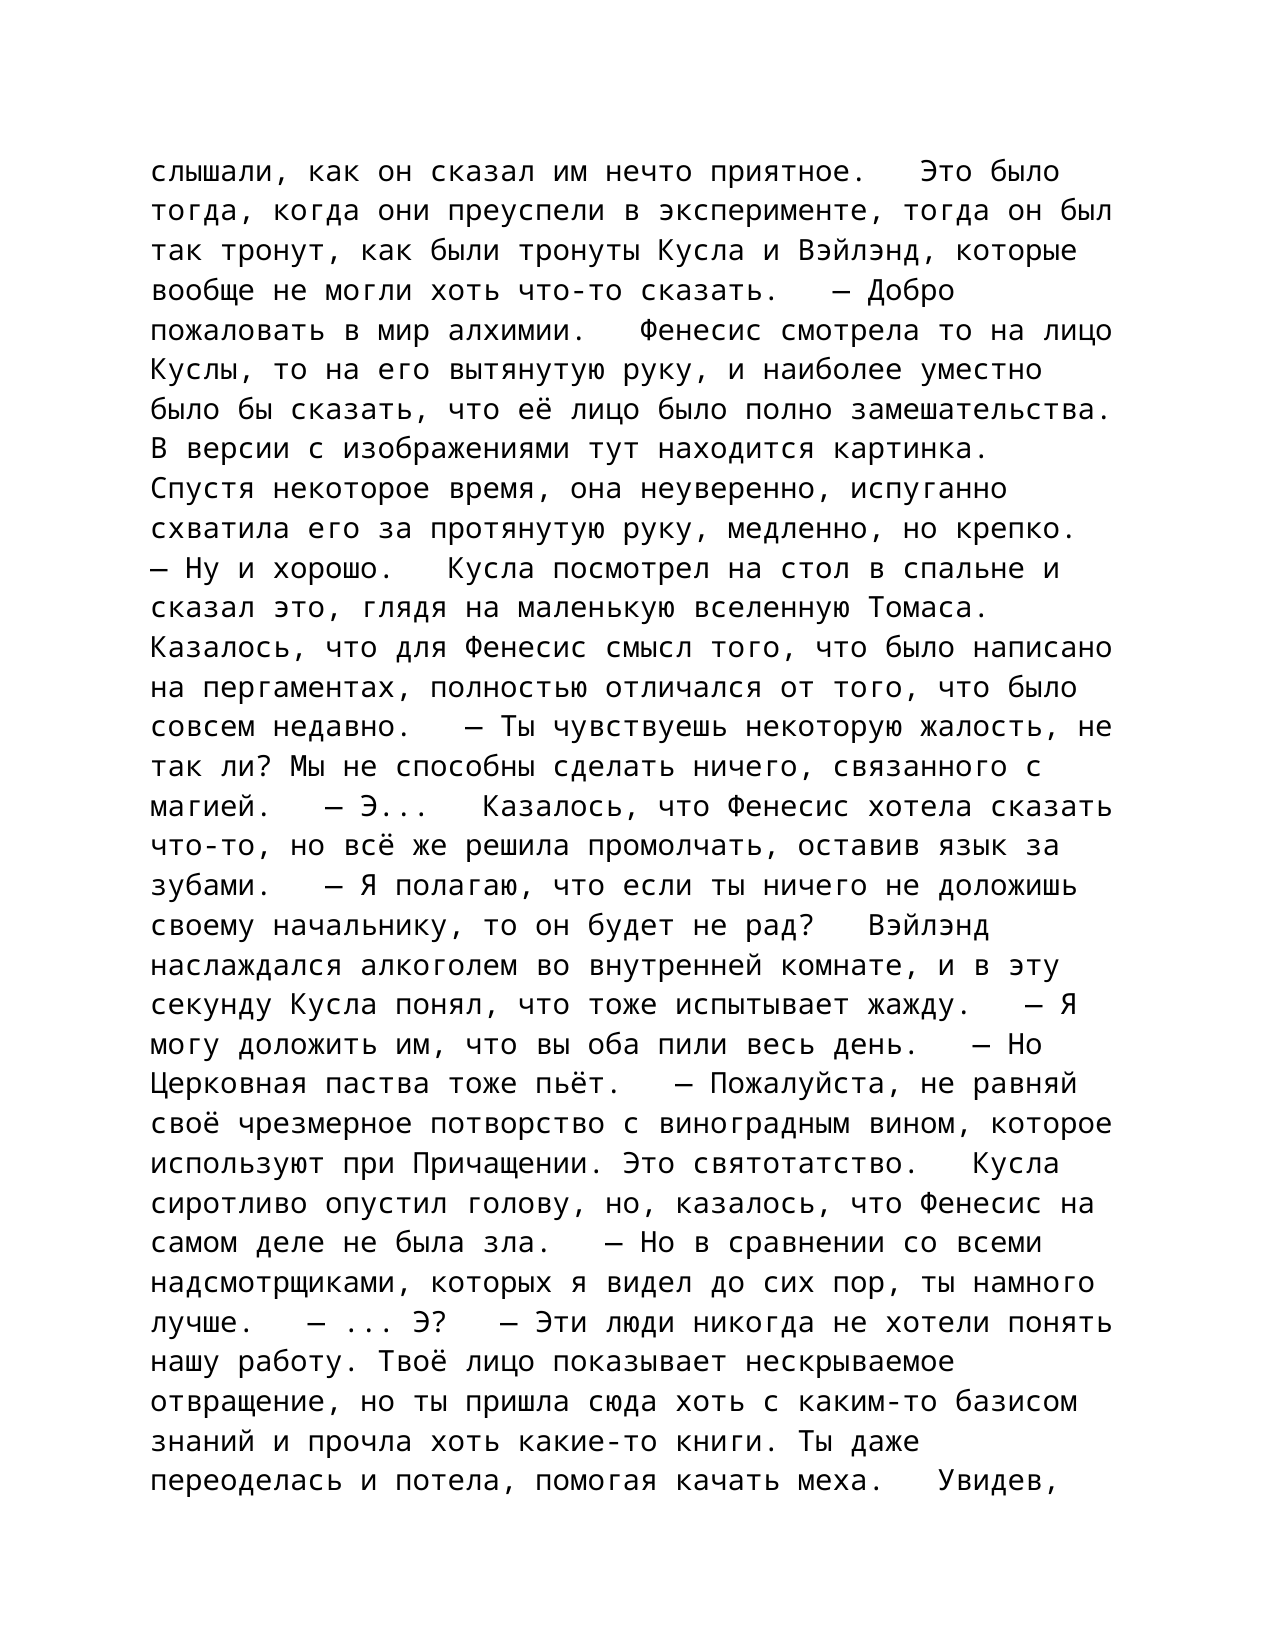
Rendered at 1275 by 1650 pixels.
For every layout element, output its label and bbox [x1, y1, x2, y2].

text [150, 150, 1125, 1499]
